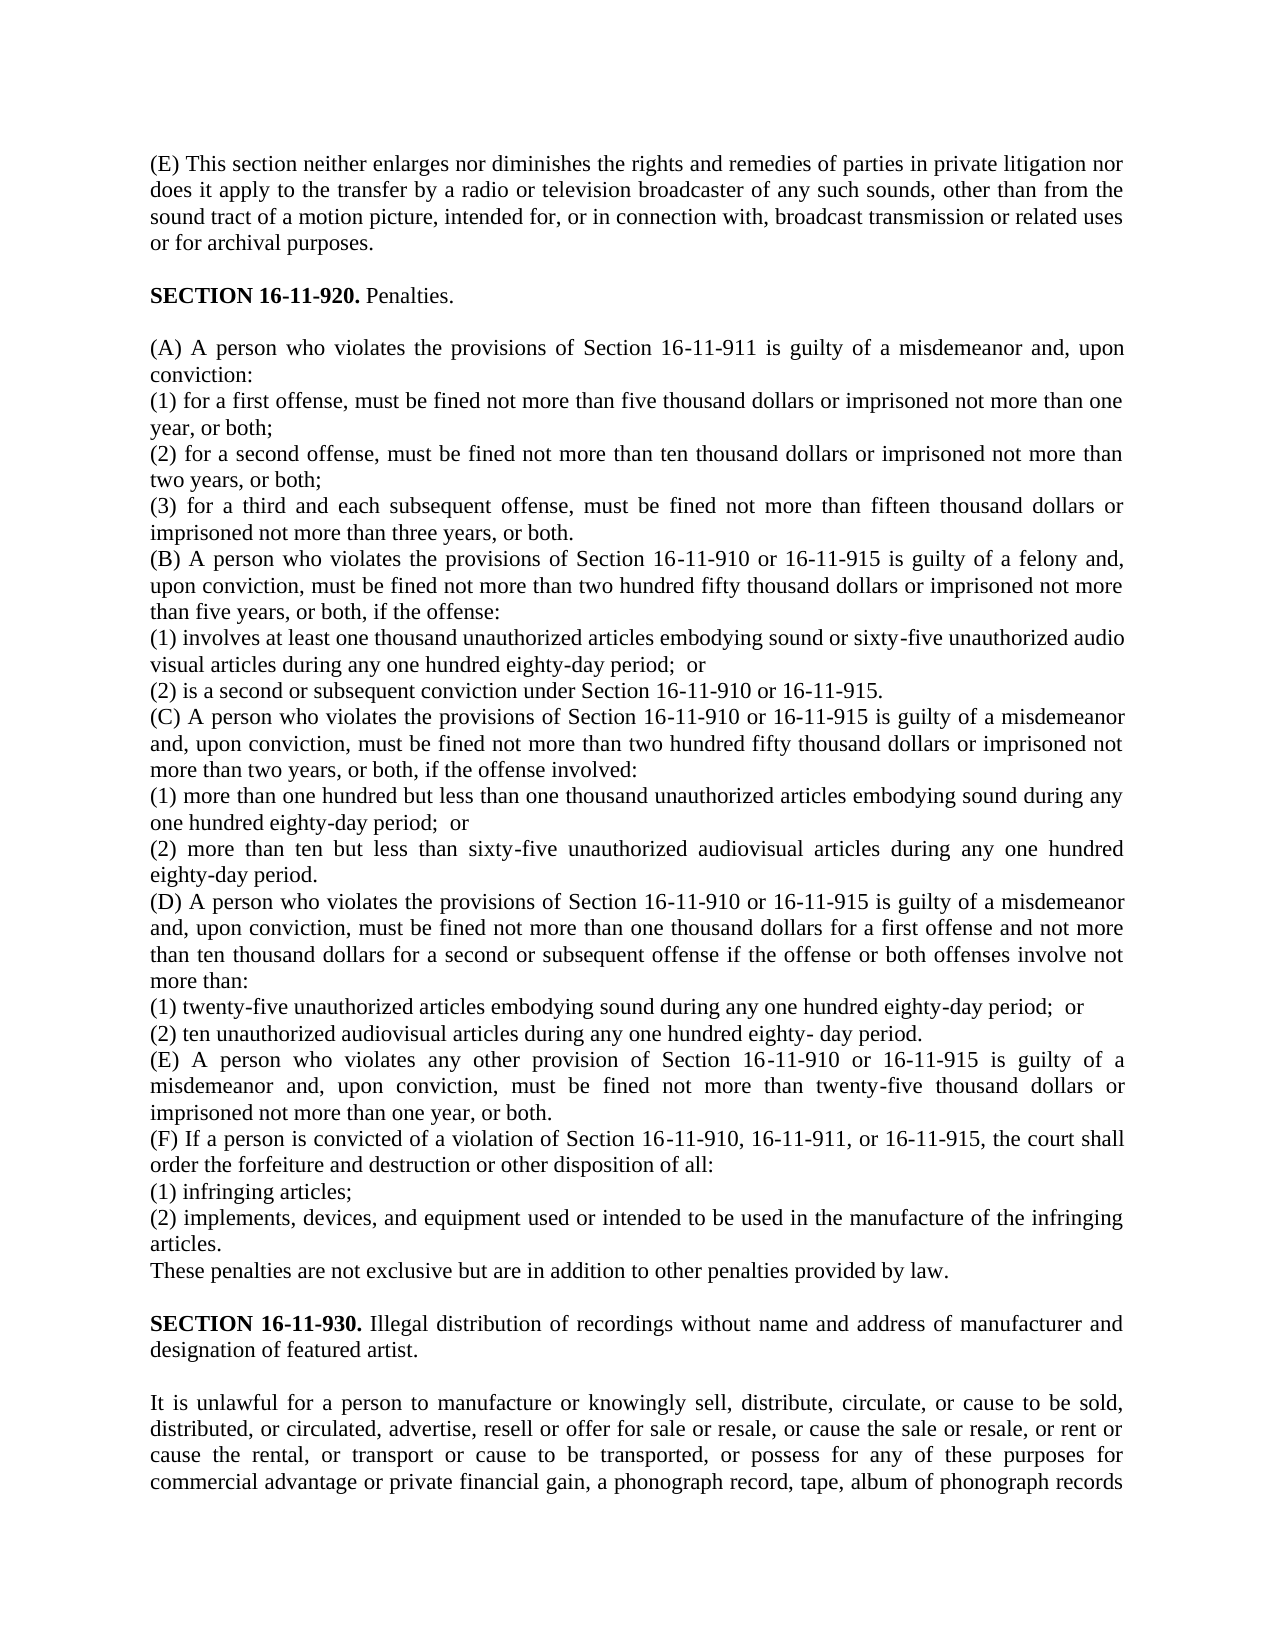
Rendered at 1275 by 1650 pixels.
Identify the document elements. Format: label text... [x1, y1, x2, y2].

text (2) ten unauthorized audiovisual articles during any one hundred eighty- day period. [150, 1020, 1125, 1046]
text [150, 1389, 1125, 1494]
text (E) This section neither enlarges nor diminishes the rights and remedies of parties in private litigation nor does it apply to the transfer by a radio or television broadcaster of any such sounds, other than from the sound tract of a motion picture, intended for, or in connection with, broadcast transmission or related uses or for archival purposes. [150, 150, 1125, 255]
text SECTION 16-11-930. Illegal distribution of recordings without name and address of manufacturer and designation of featured artist. [150, 1309, 1125, 1362]
text (B) A person who violates the provisions of Section 16-11-910 or 16-11-915 is guilty of a felony and, upon conviction, must be fined not more than two hundred fifty thousand dollars or imprisoned not more than five years, or both, if the offense: [150, 545, 1125, 624]
text (2) more than ten but less than sixty-five unauthorized audiovisual articles during any one hundred eighty-day period. [150, 835, 1125, 888]
text (2) is a second or subsequent conviction under Section 16-11-910 or 16-11-915. [150, 677, 1125, 703]
text (3) for a third and each subsequent offense, must be fined not more than fifteen thousand dollars or imprisoned not more than three years, or both. [150, 493, 1125, 545]
text (F) If a person is convicted of a violation of Section 16-11-910, 16-11-911, or 16-11-915, the court shall order the forfeiture and destruction or other disposition of all: [150, 1125, 1125, 1178]
text (1) more than one hundred but less than one thousand unauthorized articles embodying sound during any one hundred eighty-day period; or [150, 782, 1125, 835]
text (D) A person who violates the provisions of Section 16-11-910 or 16-11-915 is guilty of a misdemeanor and, upon conviction, must be fined not more than one thousand dollars for a first offense and not more than ten thousand dollars for a second or subsequent offense if the offense or both offenses involve not more than: [150, 888, 1125, 993]
text (1) infringing articles; [150, 1178, 1125, 1204]
text These penalties are not exclusive but are in addition to other penalties provided by law. [150, 1257, 1125, 1283]
text SECTION 16-11-920. Penalties. [150, 282, 1125, 308]
text (C) A person who violates the provisions of Section 16-11-910 or 16-11-915 is guilty of a misdemeanor and, upon conviction, must be fined not more than two hundred fifty thousand dollars or imprisoned not more than two years, or both, if the offense involved: [150, 703, 1125, 782]
text (A) A person who violates the provisions of Section 16-11-911 is guilty of a misdemeanor and, upon conviction: [150, 334, 1125, 387]
text (1) twenty-five unauthorized articles embodying sound during any one hundred eighty-day period; or [150, 993, 1125, 1020]
text (E) A person who violates any other provision of Section 16-11-910 or 16-11-915 is guilty of a misdemeanor and, upon conviction, must be fined not more than twenty-five thousand dollars or imprisoned not more than one year, or both. [150, 1046, 1125, 1125]
text (1) for a first offense, must be fined not more than five thousand dollars or imprisoned not more than one year, or both; [150, 387, 1125, 440]
text (1) involves at least one thousand unauthorized articles embodying sound or sixty-five unauthorized audio visual articles during any one hundred eighty-day period; or [150, 624, 1125, 677]
text (2) implements, devices, and equipment used or intended to be used in the manufacture of the infringing articles. [150, 1204, 1125, 1257]
text (2) for a second offense, must be fined not more than ten thousand dollars or imprisoned not more than two years, or both; [150, 440, 1125, 493]
